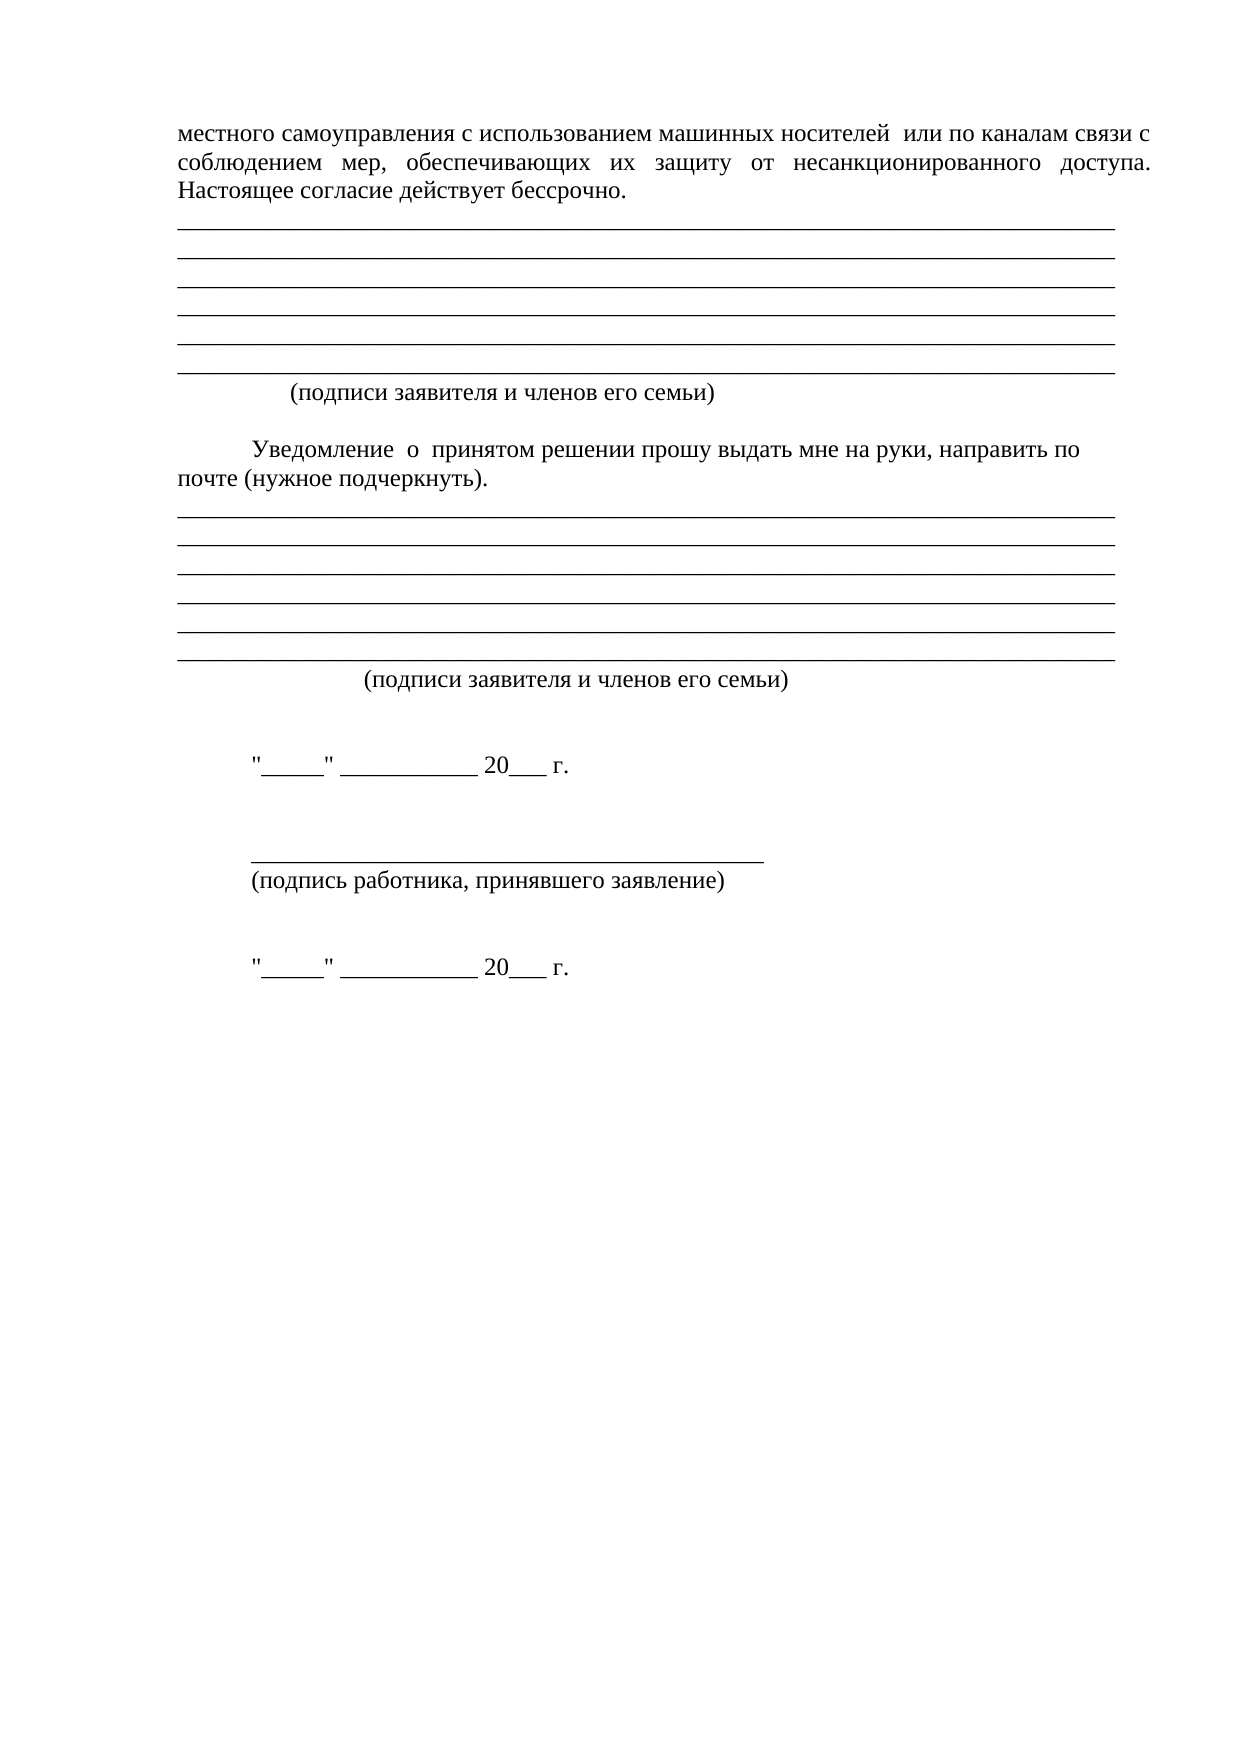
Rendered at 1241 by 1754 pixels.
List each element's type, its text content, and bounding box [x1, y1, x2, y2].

text "_____" ___________ 20___ г. [177, 952, 1152, 981]
text (подписи заявителя и членов его семьи) [177, 664, 1152, 693]
text ___________________________________________________________________________ [177, 291, 1152, 319]
text ___________________________________________________________________________ [177, 233, 1152, 262]
text ___________________________________________________________________________ [177, 348, 1152, 377]
text (подписи заявителя и членов его семьи) [177, 377, 1152, 406]
text (подпись работника, принявшего заявление) [177, 866, 1152, 894]
text ___________________________________________________________________________ [177, 636, 1152, 664]
text Уведомление о принятом решении прошу выдать мне на руки, направить по [177, 434, 1152, 463]
text ___________________________________________________________________________ [177, 204, 1152, 233]
text ___________________________________________________________________________ [177, 262, 1152, 291]
text ___________________________________________________________________________ [177, 549, 1152, 578]
text ___________________________________________________________________________ [177, 607, 1152, 636]
text _________________________________________ [177, 837, 1152, 866]
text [177, 118, 1152, 204]
text почте (нужное подчеркнуть). [177, 463, 1152, 492]
text ___________________________________________________________________________ [177, 521, 1152, 549]
text ___________________________________________________________________________ [177, 492, 1152, 521]
text ___________________________________________________________________________ [177, 319, 1152, 348]
text "_____" ___________ 20___ г. [177, 751, 1152, 779]
text ___________________________________________________________________________ [177, 578, 1152, 607]
